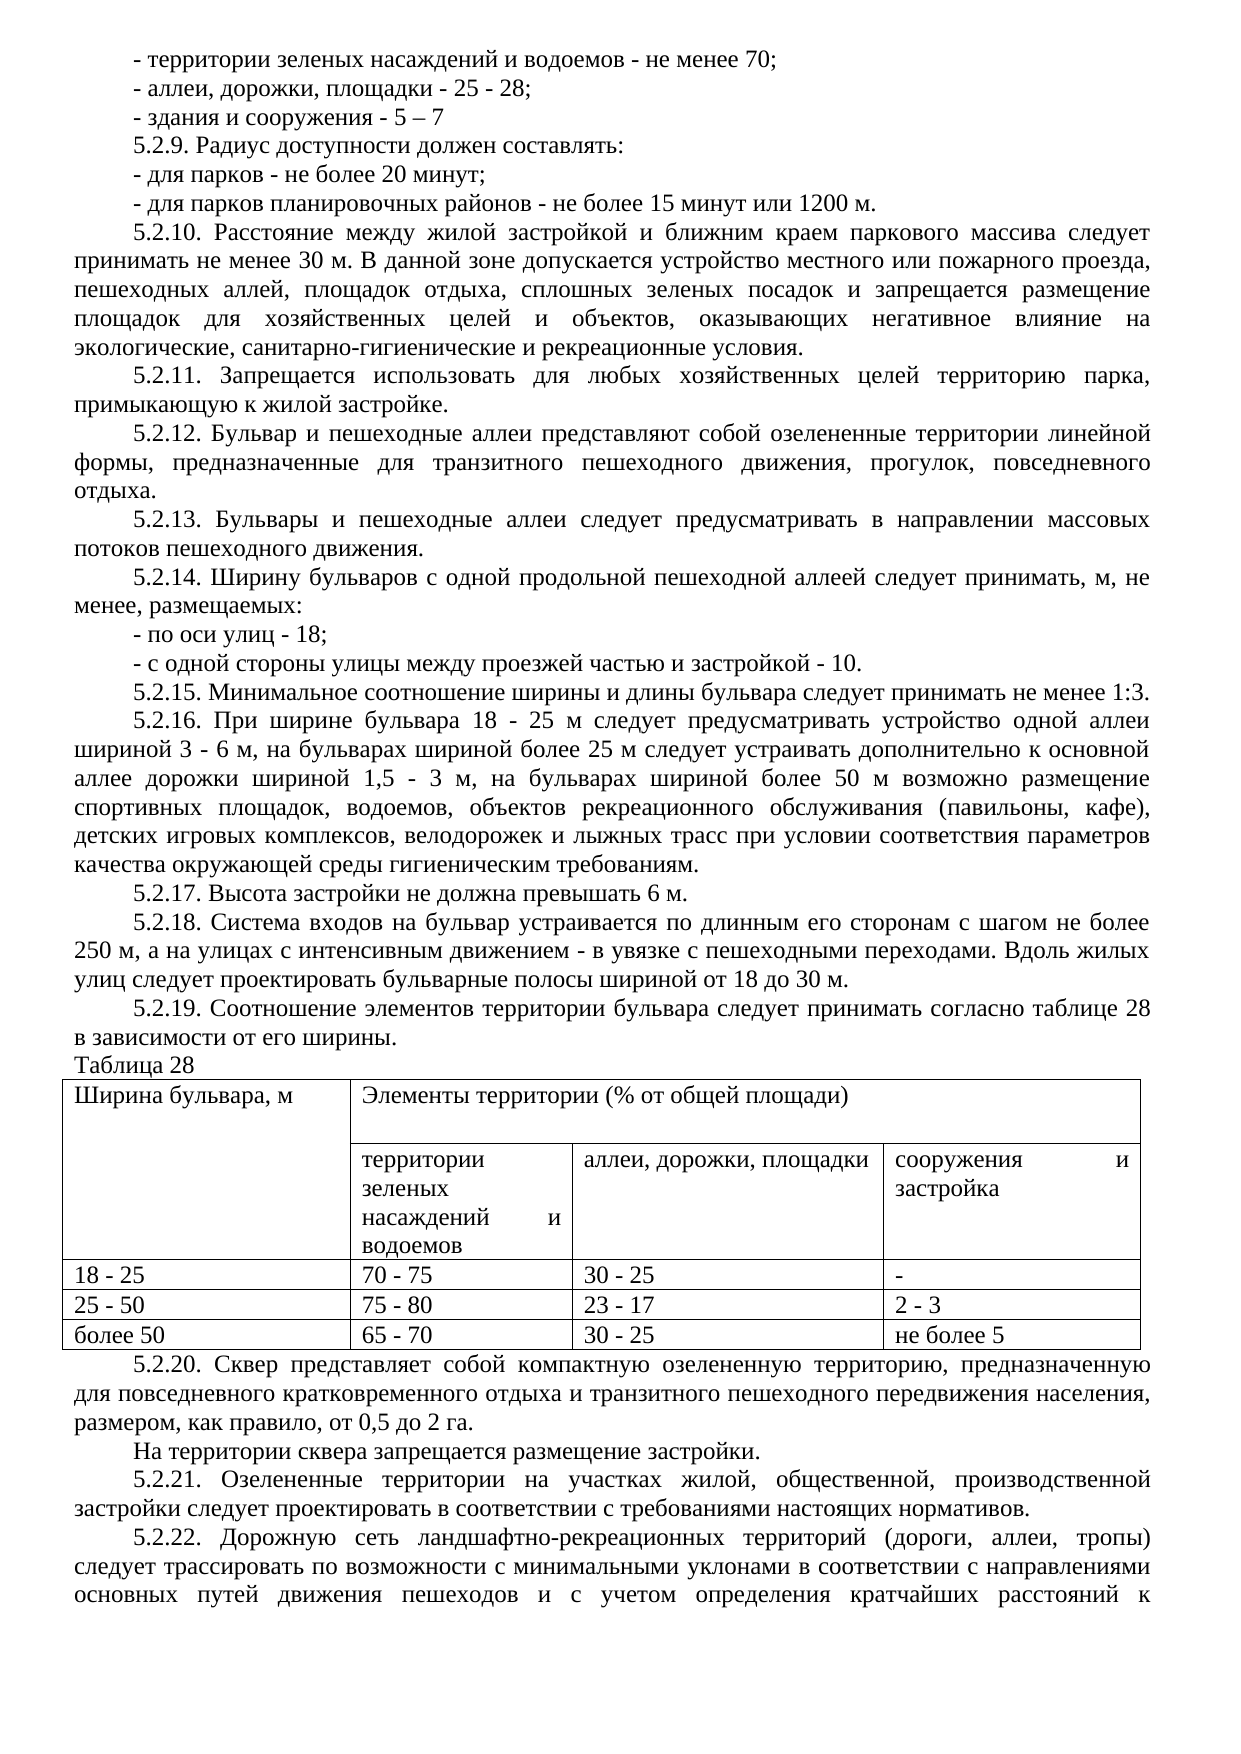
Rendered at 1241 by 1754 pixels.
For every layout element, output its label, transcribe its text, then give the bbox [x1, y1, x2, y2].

text 5.2.18. Система входов на бульвар устраивается по длинным его сторонам с шагом не более 250 м, а на улицах с интенсивным движением - в увязке с пешеходными переходами. Вдоль жилых улиц следует проектировать бульварные полосы шириной от 18 до 30 м. [74, 907, 1152, 993]
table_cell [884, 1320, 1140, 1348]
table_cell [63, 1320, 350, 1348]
text 5.2.9. Радиус доступности должен составлять: [74, 131, 1152, 159]
text 5.2.15. Минимальное соотношение ширины и длины бульвара следует принимать не менее 1:3. [74, 677, 1152, 706]
text Таблица 28 [74, 1051, 1152, 1079]
text 5.2.10. Расстояние между жилой застройкой и ближним краем паркового массива следует принимать не менее 30 м. В данной зоне допускается устройство местного или пожарного проезда, пешеходных аллей, площадок отдыха, сплошных зеленых посадок и запрещается размещение площадок для хозяйственных целей и объектов, оказывающих негативное влияние на экологические, санитарно-гигиенические и рекреационные условия. [74, 217, 1152, 361]
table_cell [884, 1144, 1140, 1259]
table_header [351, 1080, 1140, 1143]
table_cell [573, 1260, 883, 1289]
text 5.2.16. При ширине бульвара 18 - 25 м следует предусматривать устройство одной аллеи шириной 3 - 6 м, на бульварах шириной более 25 м следует устраивать дополнительно к основной аллее дорожки шириной 1,5 - 3 м, на бульварах шириной более 50 м возможно размещение спортивных площадок, водоемов, объектов рекреационного обслуживания (павильоны, кафе), детских игровых комплексов, велодорожек и лыжных трасс при условии соответствия параметров качества окружающей среды гигиеническим требованиям. [74, 706, 1152, 878]
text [74, 1522, 1152, 1608]
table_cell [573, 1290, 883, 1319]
text 5.2.13. Бульвары и пешеходные аллеи следует предусматривать в направлении массовых потоков пешеходного движения. [74, 504, 1152, 562]
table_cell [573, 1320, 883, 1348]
text 5.2.12. Бульвар и пешеходные аллеи представляют собой озелененные территории линейной формы, предназначенные для транзитного пешеходного движения, прогулок, повседневного отдыха. [74, 418, 1152, 504]
text 5.2.11. Запрещается использовать для любых хозяйственных целей территорию парка, примыкающую к жилой застройке. [74, 361, 1152, 418]
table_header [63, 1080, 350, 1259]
text 5.2.21. Озелененные территории на участках жилой, общественной, производственной застройки следует проектировать в соответствии с требованиями настоящих нормативов. [74, 1464, 1152, 1522]
text На территории сквера запрещается размещение застройки. [74, 1436, 1152, 1464]
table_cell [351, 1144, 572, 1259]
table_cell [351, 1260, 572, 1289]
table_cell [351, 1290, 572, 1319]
text 5.2.14. Ширину бульваров с одной продольной пешеходной аллеей следует принимать, м, не менее, размещаемых: [74, 562, 1152, 619]
text - для парков планировочных районов - не более 15 минут или 1200 м. [74, 188, 1152, 217]
text - с одной стороны улицы между проезжей частью и застройкой - 10. [74, 648, 1152, 677]
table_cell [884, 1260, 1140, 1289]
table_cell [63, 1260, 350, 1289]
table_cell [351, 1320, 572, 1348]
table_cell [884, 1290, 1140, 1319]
text 5.2.20. Сквер представляет собой компактную озелененную территорию, предназначенную для повседневного кратковременного отдыха и транзитного пешеходного передвижения населения, размером, как правило, от 0,5 до 2 га. [74, 1349, 1152, 1436]
text - аллеи, дорожки, площадки - 25 - 28; [74, 73, 1152, 102]
text 5.2.19. Соотношение элементов территории бульвара следует принимать согласно таблице 28 в зависимости от его ширины. [74, 993, 1152, 1051]
text - здания и сооружения - 5 – 7 [74, 102, 1152, 131]
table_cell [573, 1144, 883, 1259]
text - для парков - не более 20 минут; [74, 159, 1152, 188]
text - территории зеленых насаждений и водоемов - не менее 70; [74, 44, 1152, 73]
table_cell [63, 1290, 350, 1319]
text - по оси улиц - 18; [74, 619, 1152, 648]
text 5.2.17. Высота застройки не должна превышать 6 м. [74, 878, 1152, 907]
